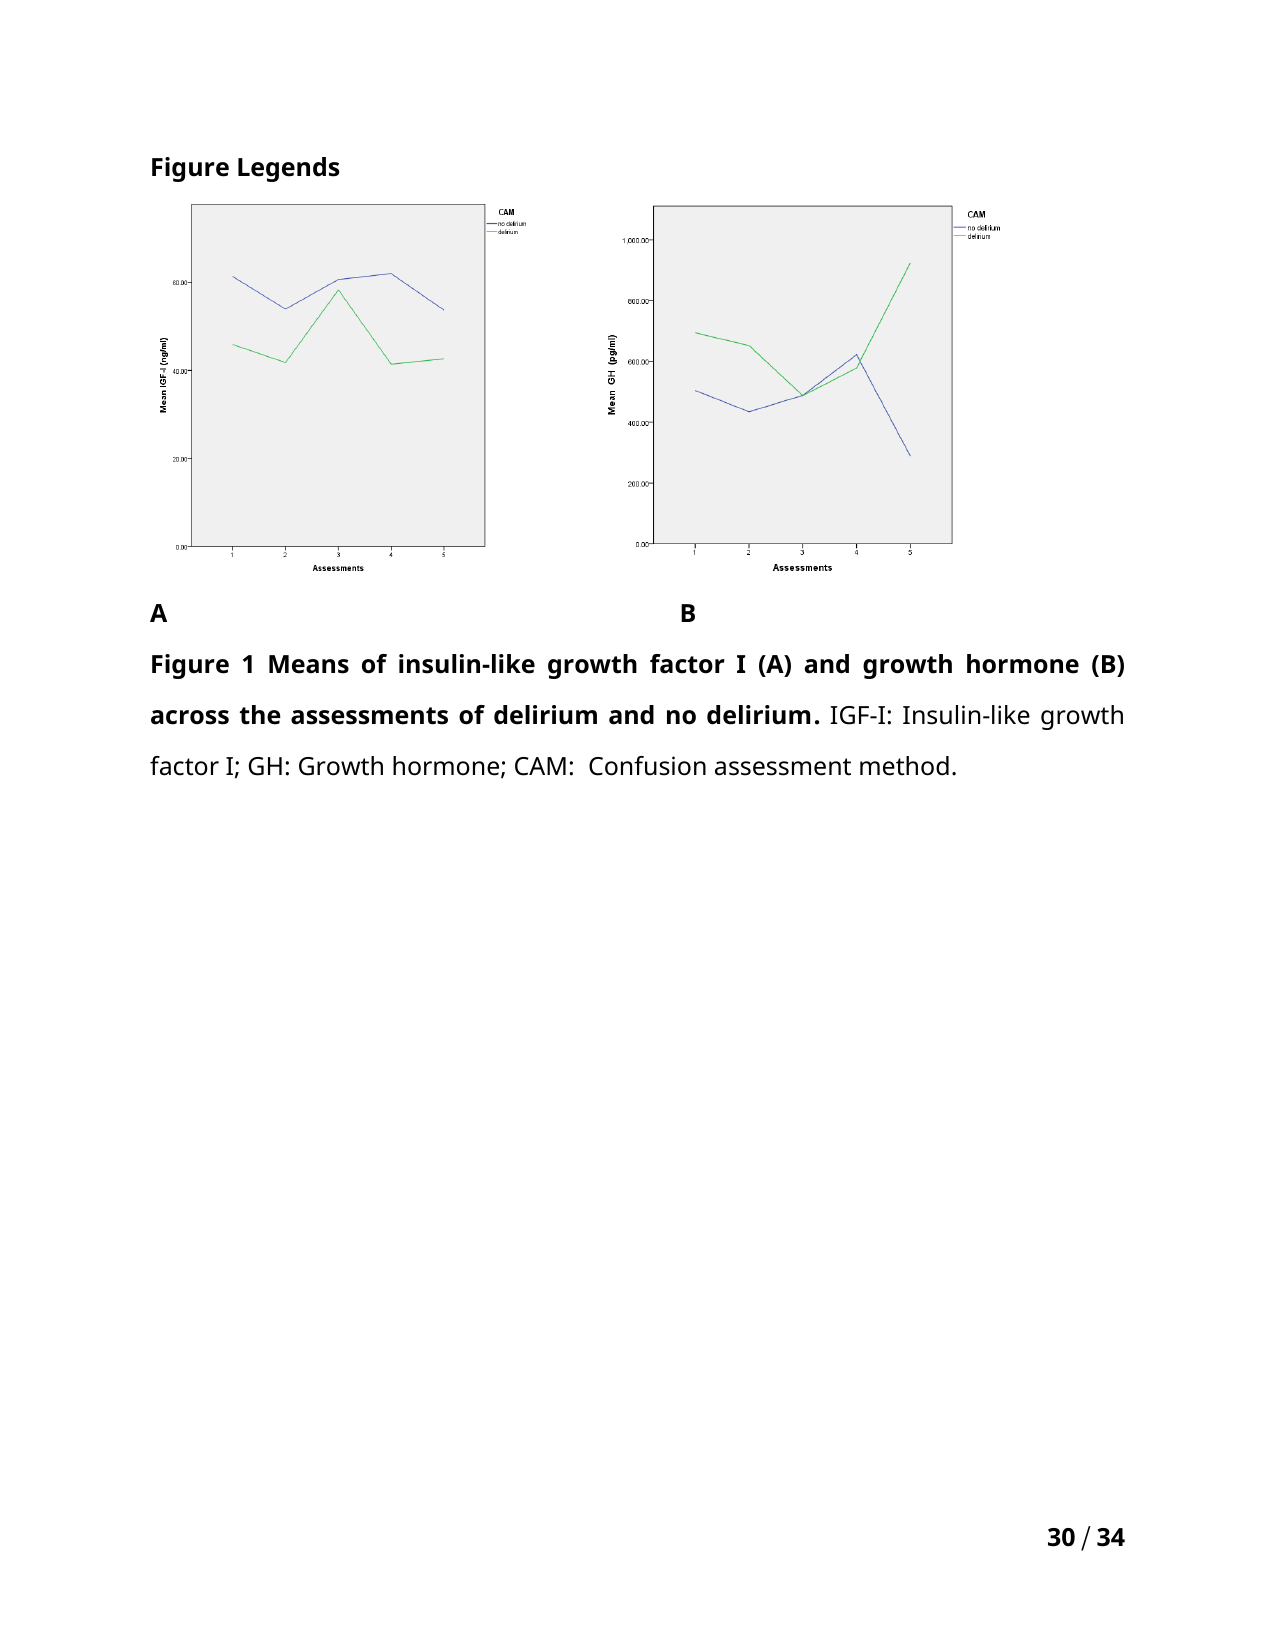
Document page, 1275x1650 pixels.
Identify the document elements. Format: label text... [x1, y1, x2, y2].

picture [150, 201, 1071, 582]
text Figure Legends [150, 150, 1125, 184]
text Figure 1 Means of insulin-like growth factor I (A) and growth hormone (B) across the assessments of delirium and no delirium. IGF-I: insulin-like growth factor I; GH: growth hormone; CAM: Confusion assessment method. [150, 647, 1125, 783]
text A B [150, 596, 1125, 630]
